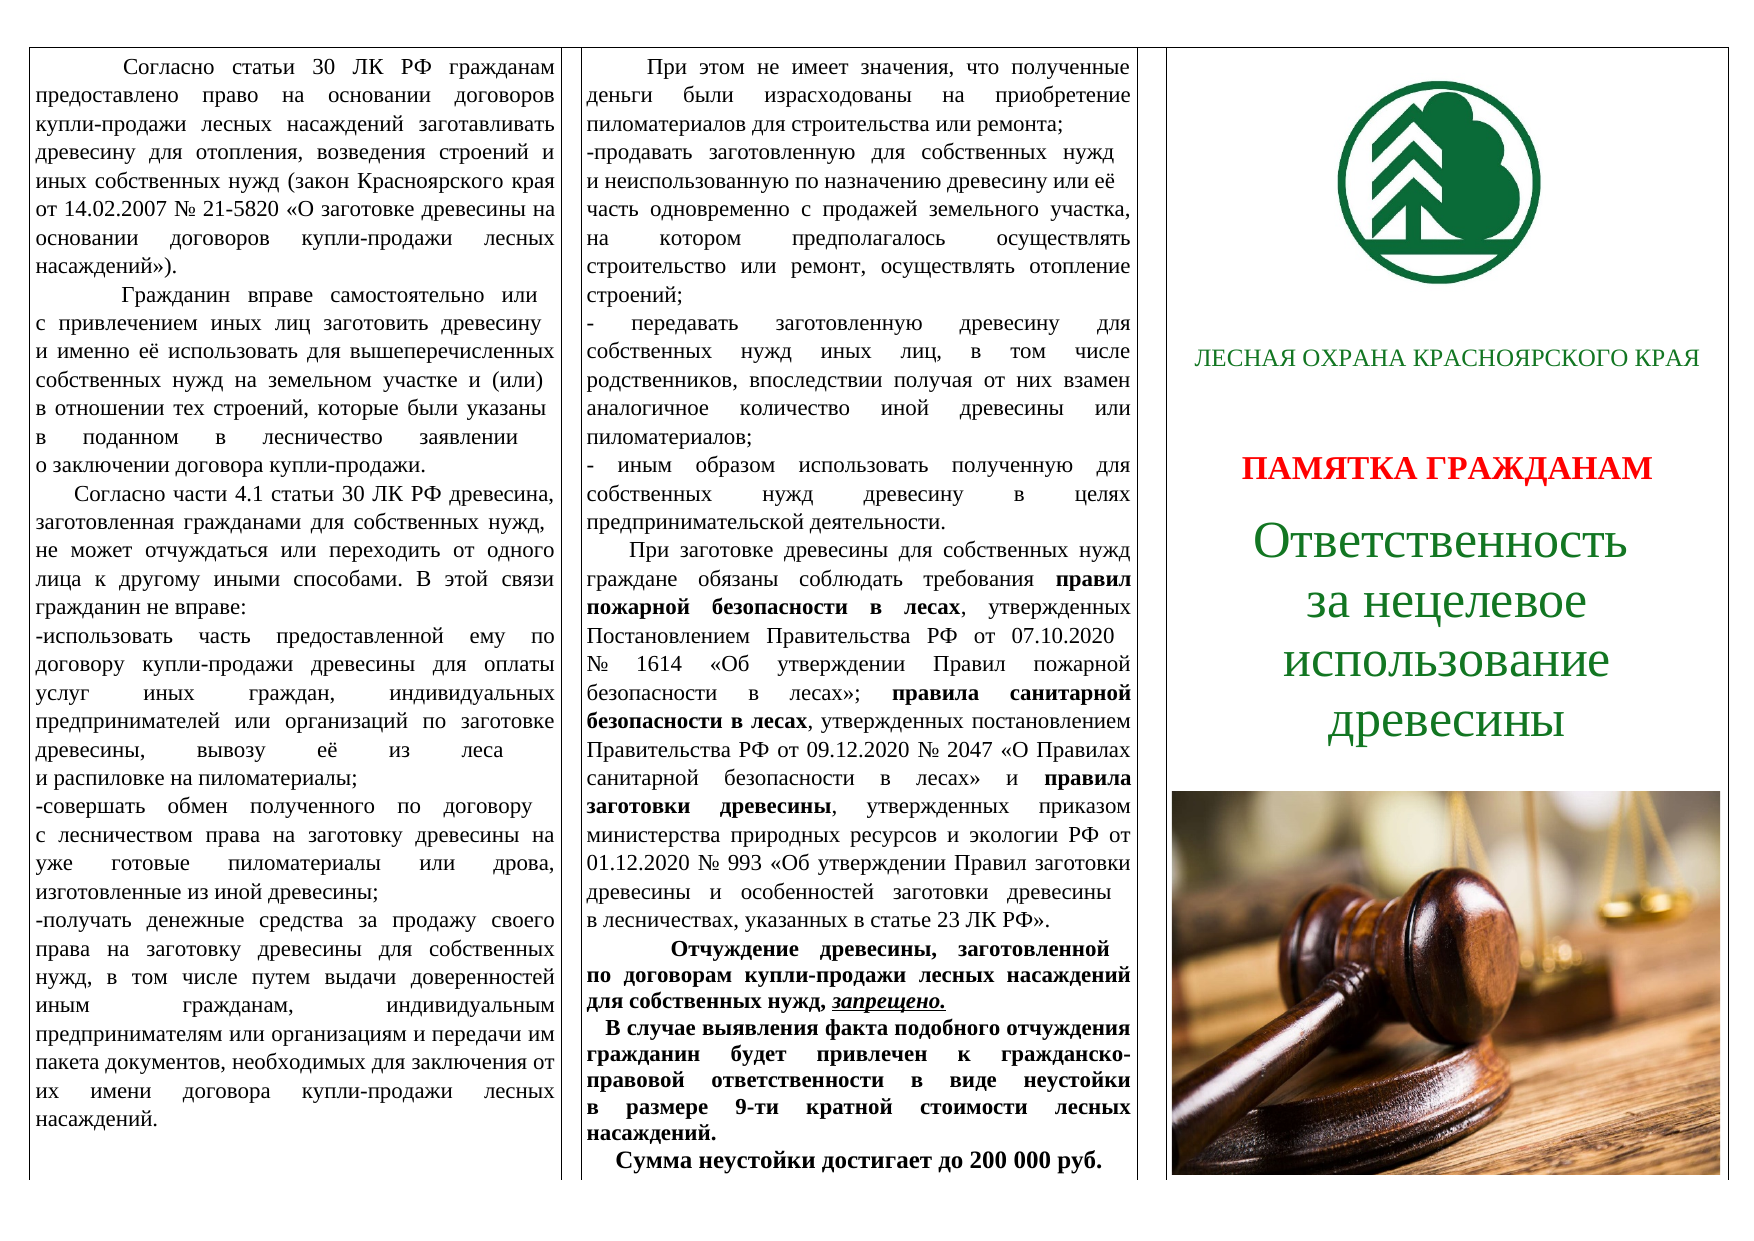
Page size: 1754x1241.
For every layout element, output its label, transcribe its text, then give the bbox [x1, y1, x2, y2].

table_header При этом не имеет значения, что полученные деньги были израсходованы на приобретение пиломатериалов для строительства или ремонта; -продавать заготовленную для собственных нужд и неиспользованную по назначению древесину или её часть одновременно с продажей земельного участка, на котором предполагалось осуществлять строительство или ремонт, осуществлять отопление строений; - передавать заготовленную древесину для собственных нужд иных лиц, в том числе родственников, впоследствии получая от них взамен аналогичное количество иной древесины или пиломатериалов; - иным образом использовать полученную для собственных нужд древесину в целях предпринимательской деятельности. При заготовке древесины для собственных нужд граждане обязаны соблюдать требования правил пожарной безопасности в лесах, утвержденных Постановлением Правительства РФ от 07.10.2020 № 1614 «Об утверждении Правил пожарной безопасности в лесах»; правила санитарной безопасности в лесах, утвержденных постановлением Правительства РФ от 09.12.2020 № 2047 «О Правилах санитарной безопасности в лесах» и правила заготовки древесины, утвержденных приказом министерства природных ресурсов и экологии РФ от 01.12.2020 № 993 «Об утверждении Правил заготовки древесины и особенностей заготовки древесины в лесничествах, указанных в статье 23 ЛК РФ». Отчуждение древесины, заготовленной по договорам купли-продажи лесных насаждений для собственных нужд, запрещено. В случае выявления факта подобного отчуждения гражданин будет привлечен к гражданско-правовой ответственности в виде неустойки в размере 9-ти кратной стоимости лесных насаждений. Сумма неустойки достигает до 200 000 руб. [582, 48, 1137, 1180]
table_header [1138, 48, 1166, 1180]
table_header Согласно статьи 30 ЛК РФ гражданам предоставлено право на основании договоров купли-продажи лесных насаждений заготавливать древесину для отопления, возведения строений и иных собственных нужд (закон Красноярского края от 14.02.2007 № 21-5820 «О заготовке древесины на основании договоров купли-продажи лесных насаждений»). Гражданин вправе самостоятельно или с привлечением иных лиц заготовить древесину и именно её использовать для вышеперечисленных собственных нужд на земельном участке и (или) в отношении тех строений, которые были указаны в поданном в лесничество заявлении о заключении договора купли-продажи. Согласно части 4.1 статьи 30 ЛК РФ древесина, заготовленная гражданами для собственных нужд, не может отчуждаться или переходить от одного лица к другому иными способами. В этой связи гражданин не вправе: -использовать часть предоставленной ему по договору купли-продажи древесины для оплаты услуг иных граждан, индивидуальных предпринимателей или организаций по заготовке древесины, вывозу её из леса и распиловке на пиломатериалы; -совершать обмен полученного по договору с лесничеством права на заготовку древесины на уже готовые пиломатериалы или дрова, изготовленные из иной древесины; -получать денежные средства за продажу своего права на заготовку древесины для собственных нужд, в том числе путем выдачи доверенностей иным гражданам, индивидуальным предпринимателям или организациям и передачи им пакета документов, необходимых для заключения от их имени договора купли-продажи лесных насаждений. [30, 48, 561, 1180]
table_header ЛЕСНАЯ ОХРАНА КРАСНОЯРСКОГО КРАЯ ПАМЯТКА ГРАЖДАНАМ Ответственность за нецелевое использование древесины [1167, 48, 1728, 1180]
picture [1333, 73, 1554, 294]
table_header [562, 48, 581, 1180]
